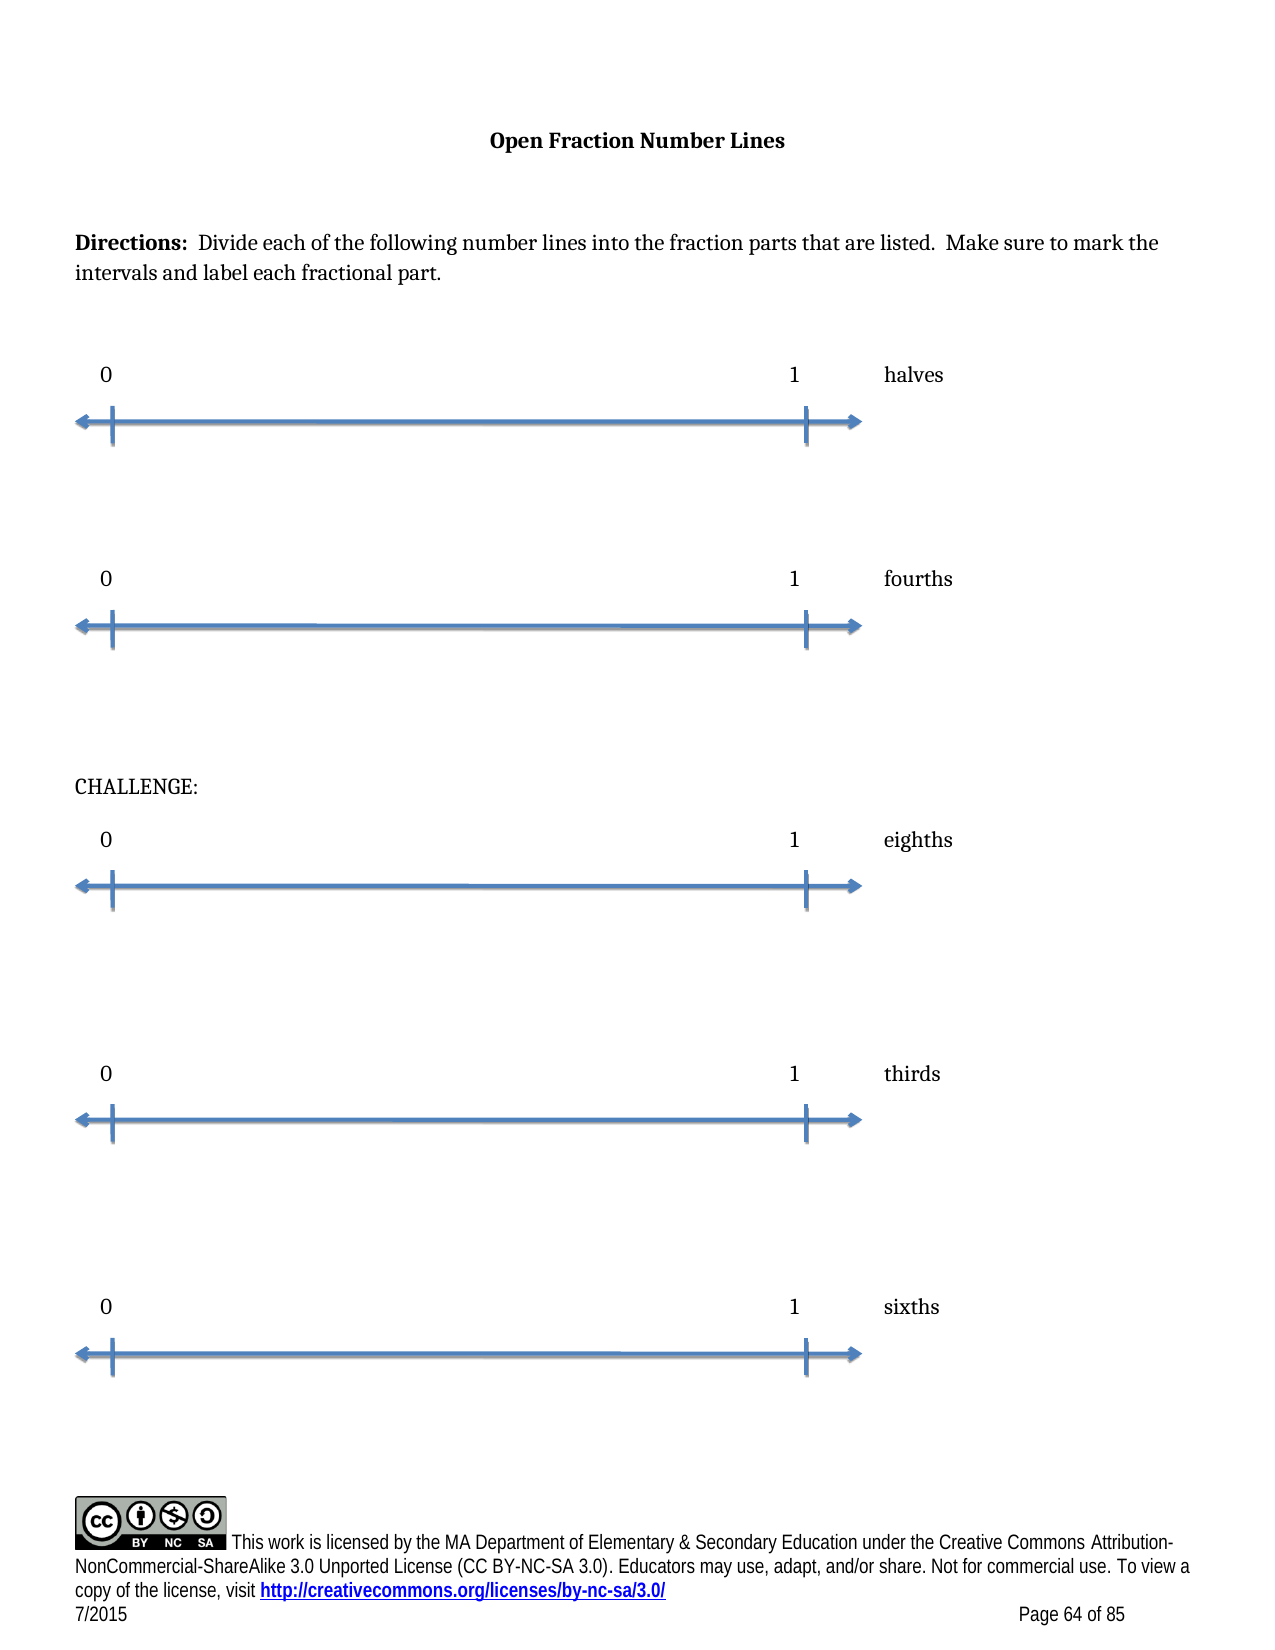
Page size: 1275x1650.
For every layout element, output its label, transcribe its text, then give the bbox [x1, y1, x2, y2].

text Open Fraction Number Lines [75, 128, 1200, 154]
picture [75, 1496, 227, 1550]
text 0 1 halves [75, 362, 1200, 388]
text 0 1 fourths [75, 566, 1200, 593]
text 0 1 thirds [75, 1060, 1200, 1087]
text 0 1 eighths [75, 826, 1200, 853]
text Directions: Divide each of the following number lines into the fraction parts that are listed. Make sure to mark the intervals and label each fractional part. [75, 230, 1200, 286]
text 0 1 sixths [75, 1294, 1200, 1321]
text CHALLENGE: [75, 774, 1200, 800]
